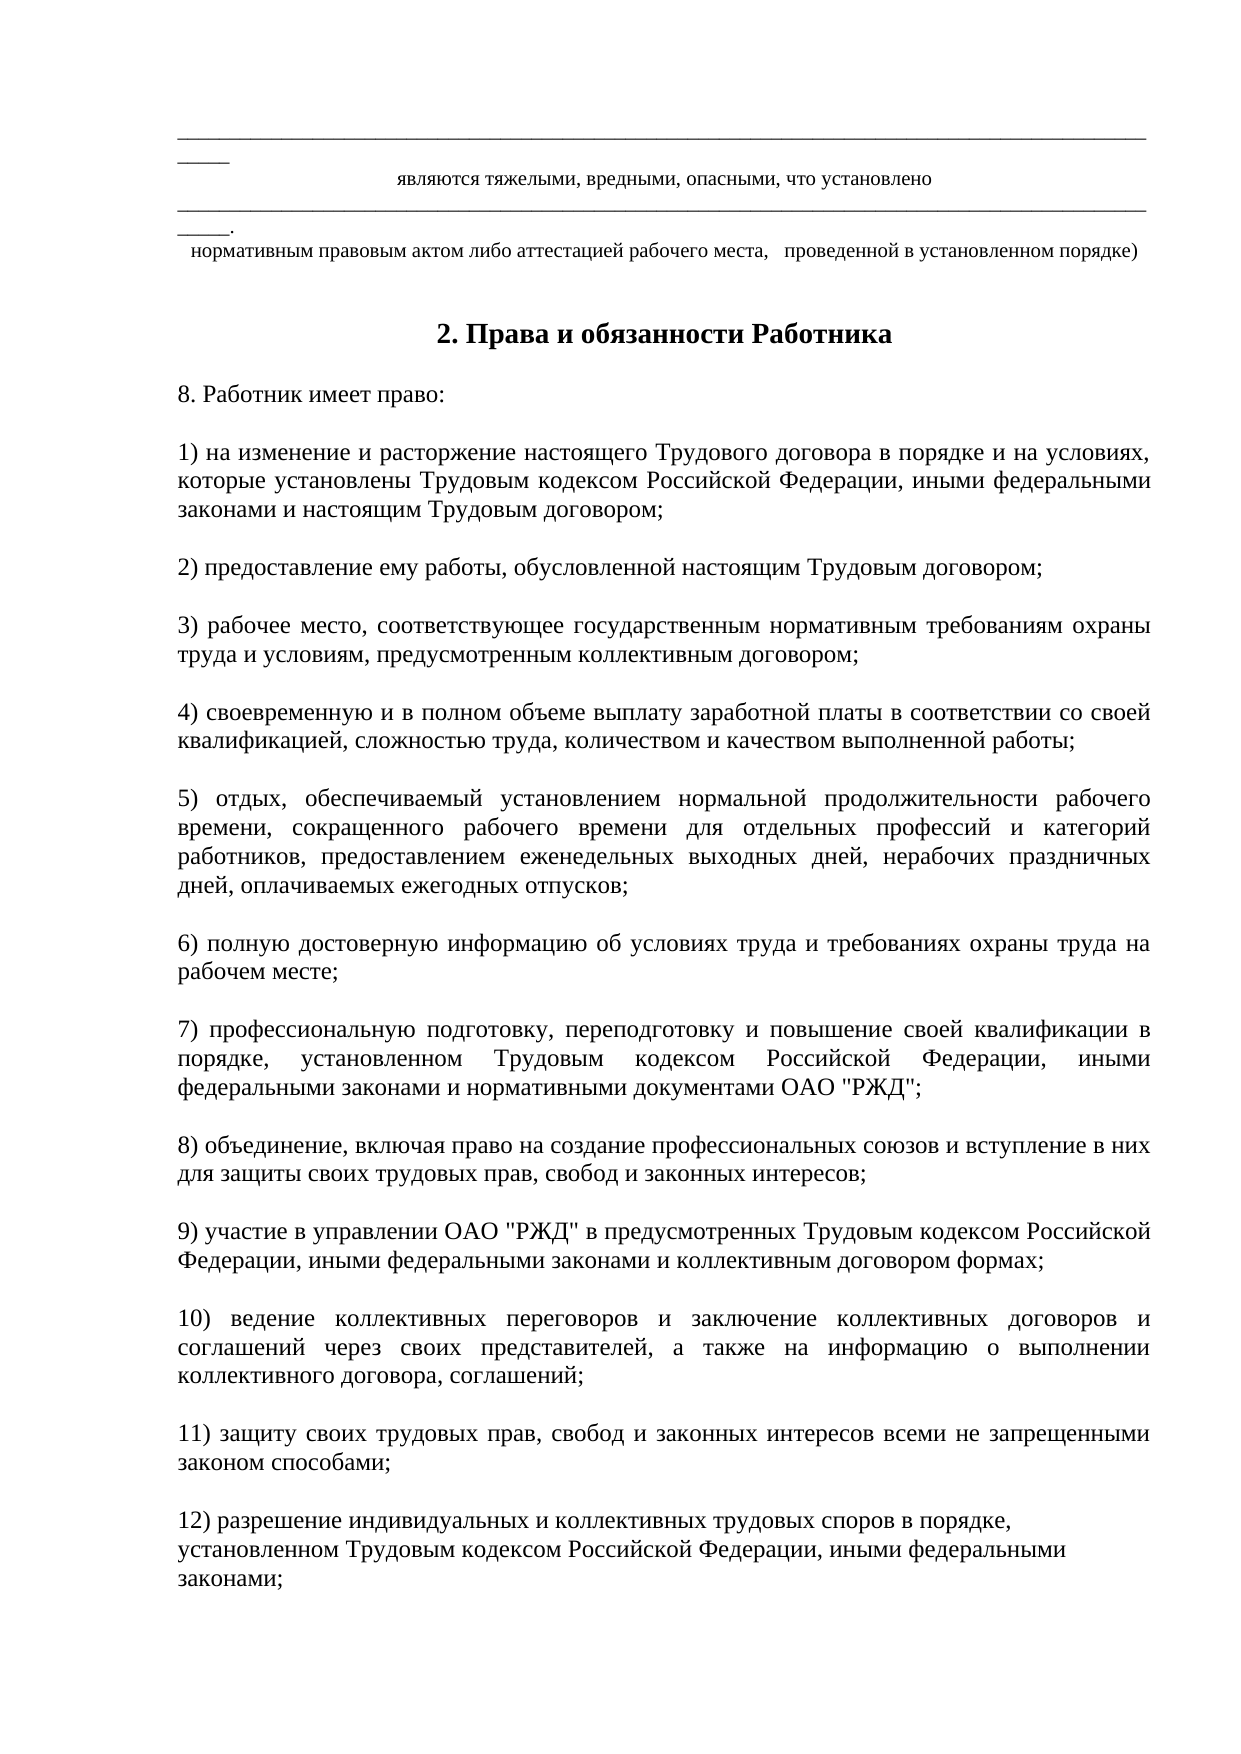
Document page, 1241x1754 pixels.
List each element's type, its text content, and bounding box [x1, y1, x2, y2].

text 10) ведение коллективных переговоров и заключение коллективных договоров и соглашений через своих представителей, а также на информацию о выполнении коллективного договора, соглашений; [177, 1303, 1152, 1389]
text являются тяжелыми, вредными, опасными, что установлено [177, 166, 1152, 190]
text 2. Права и обязанности Работника [177, 316, 1152, 350]
text 1) на изменение и расторжение настоящего Трудового договора в порядке и на условиях, которые установлены Трудовым кодексом Российской Федерации, иными федеральными законами и настоящим Трудовым договором; [177, 437, 1152, 523]
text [177, 118, 1152, 166]
text 11) защиту своих трудовых прав, свобод и законных интересов всеми не запрещенными законом способами; [177, 1418, 1152, 1476]
text 3) рабочее место, соответствующее государственным нормативным требованиям охраны труда и условиям, предусмотренным коллективным договором; [177, 610, 1152, 668]
text нормативным правовым актом либо аттестацией рабочего места, проведенной в установленном порядке) [177, 238, 1152, 262]
text 2) предоставление ему работы, обусловленной настоящим Трудовым договором; [177, 552, 1152, 581]
text 5) отдых, обеспечиваемый установлением нормальной продолжительности рабочего времени, сокращенного рабочего времени для отдельных профессий и категорий работников, предоставлением еженедельных выходных дней, нерабочих праздничных дней, оплачиваемых ежегодных отпусков; [177, 783, 1152, 898]
text 4) своевременную и в полном объеме выплату заработной платы в соответствии со своей квалификацией, сложностью труда, количеством и качеством выполненной работы; [177, 697, 1152, 754]
text 8) объединение, включая право на создание профессиональных союзов и вступление в них для защиты своих трудовых прав, свобод и законных интересов; [177, 1130, 1152, 1187]
text __________________________________________________________________________________________________. [177, 190, 1152, 238]
text 9) участие в управлении ОАО "РЖД" в предусмотренных Трудовым кодексом Российской Федерации, иными федеральными законами и коллективным договором формах; [177, 1216, 1152, 1274]
text 6) полную достоверную информацию об условиях труда и требованиях охраны труда на рабочем месте; [177, 928, 1152, 985]
text 12) разрешение индивидуальных и коллективных трудовых споров в порядке, установленном Трудовым кодексом Российской Федерации, иными федеральными законами; [177, 1505, 1152, 1591]
text 7) профессиональную подготовку, переподготовку и повышение своей квалификации в порядке, установленном Трудовым кодексом Российской Федерации, иными федеральными законами и нормативными документами ОАО "РЖД"; [177, 1014, 1152, 1101]
text 8. Работник имеет право: [177, 379, 1152, 408]
